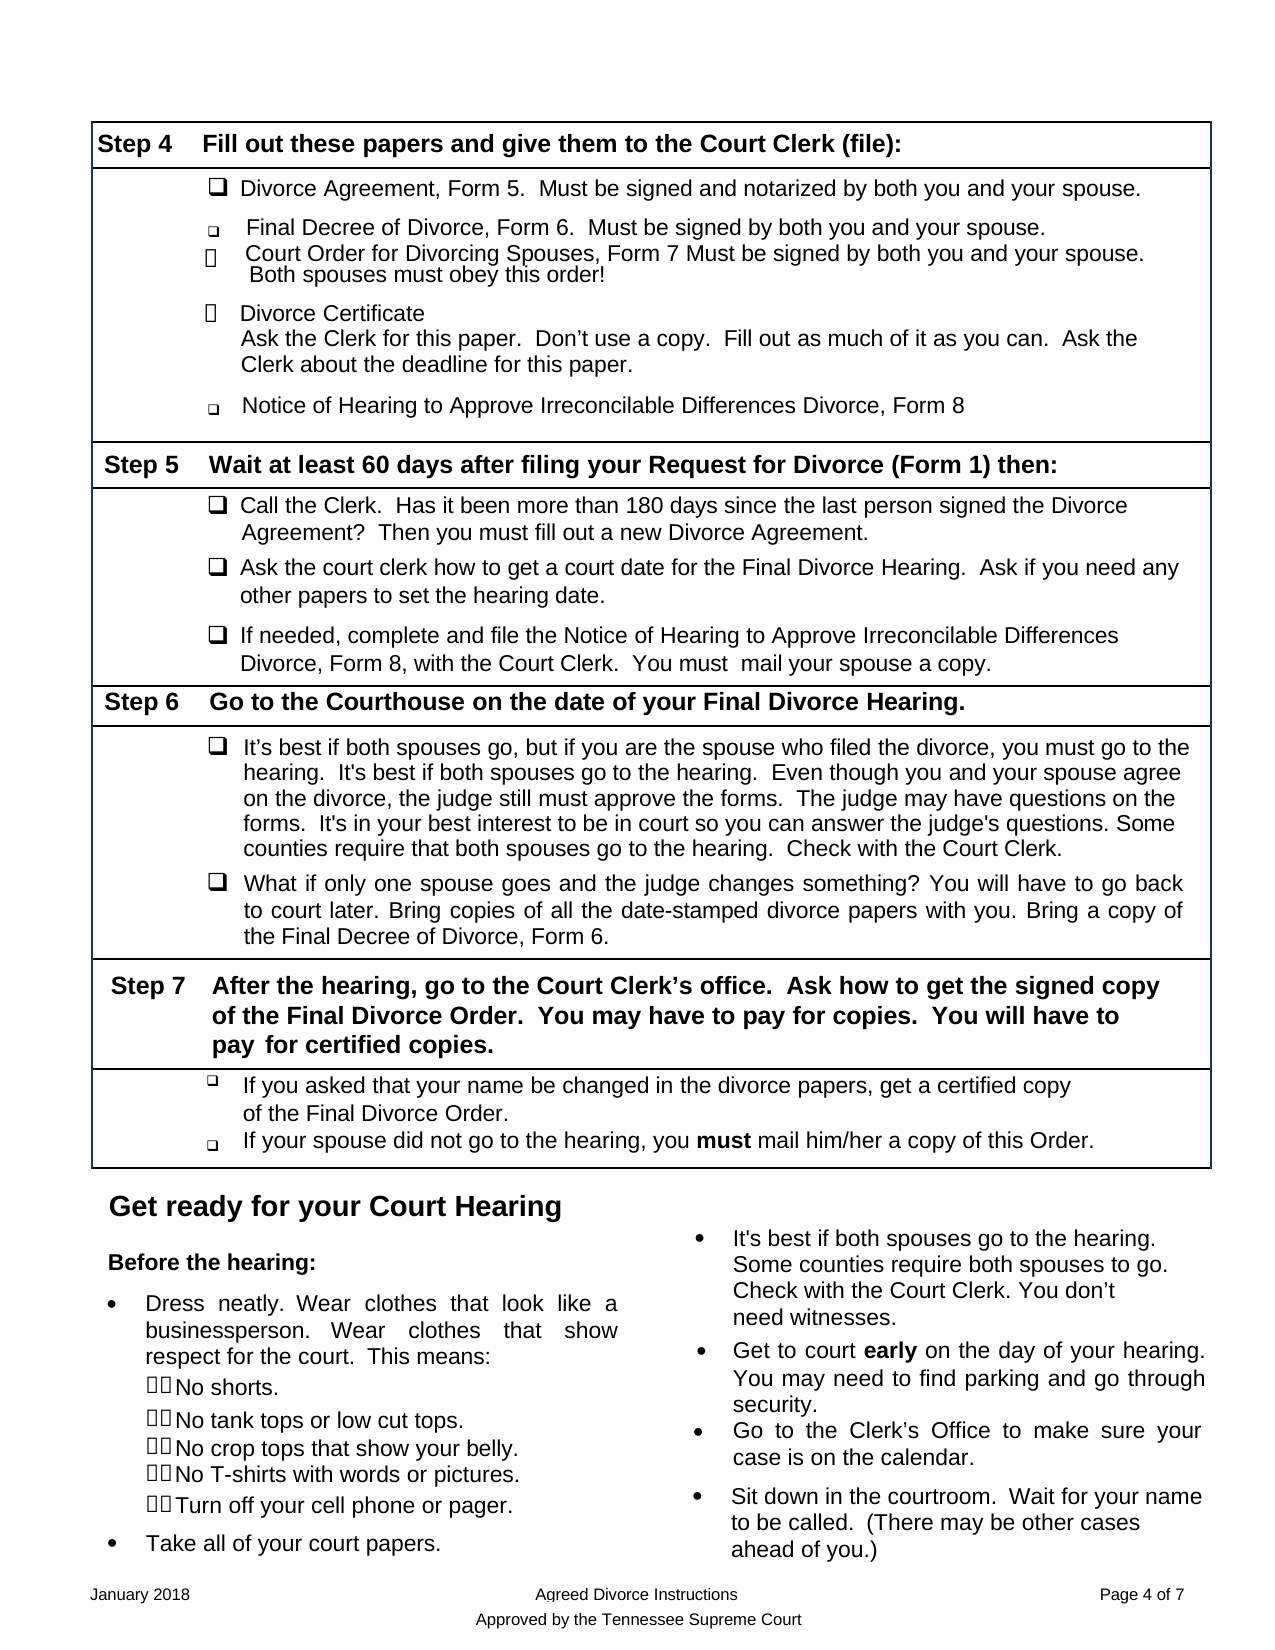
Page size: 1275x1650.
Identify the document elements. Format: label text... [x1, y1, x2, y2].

text January 2018 Agreed Divorce Instructions Page 4 of 7 [90, 1585, 1225, 1604]
text No T-shirts with words or pictures. [145, 1461, 618, 1488]
table_cell It’s best if both spouses go, but if you are the spouse who filed the divorce, you must go to the hearing. It's best if both spouses go to the hearing. Even though you and your spouse agree on the divorce, the judge still must approve the forms. The judge may have questions on the forms. It's in your best interest to be in court so you can answer the judge's questions. Some counties require that both spouses go to the hearing. Check with the Court Clerk. What if only one spouse goes and the judge changes something? You will have to go back to court later. Bring copies of all the date-stamped divorce papers with you. Bring a copy of the Final Decree of Divorce, Form 6. [93, 727, 1210, 958]
text Turn off your cell phone or pager. [145, 1488, 618, 1521]
list Sit down in the courtroom. Wait for your name to be called. (There may be other cases ahead of you.) [693, 1483, 1204, 1562]
list Dress neatly. Wear clothes that look like a businessperson. Wear clothes that show respect for the court. This means: [108, 1291, 618, 1369]
list Get to court early on the day of your hearing. You may need to find parking and go through security. [697, 1337, 1205, 1417]
table_cell Divorce Agreement, Form 5. Must be signed and notarized by both you and your spouse. Final Decree of Divorce, Form 6. Must be signed by both you and your spouse. Court Order for Divorcing Spouses, Form 7 Must be signed by both you and your spouse. Both spouses must obey this order! Divorce Certificate Ask the Clerk for this paper. Don’t use a copy. Fill out as much of it as you can. Ask the Clerk about the deadline for this paper. Notice of Hearing to Approve Irreconcilable Differences Divorce, Form 8 [93, 169, 1210, 441]
table_cell Step 5 Wait at least 60 days after filing your Request for Divorce (Form 1) then: [93, 443, 1210, 487]
table_cell Call the Clerk. Has it been more than 180 days since the last person signed the Divorce Agreement? Then you must fill out a new Divorce Agreement. Ask the court clerk how to get a court date for the Final Divorce Hearing. Ask if you need any other papers to set the hearing date. If needed, complete and file the Notice of Hearing to Approve Irreconcilable Differences Divorce, Form 8, with the Court Clerk. You must mail your spouse a copy. [93, 489, 1210, 685]
table_cell If you asked that your name be changed in the divorce papers, get a certified copy of the Final Divorce Order. If your spouse did not go to the hearing, you must mail him/her a copy of this Order. [93, 1070, 1210, 1167]
subtitle Before the hearing: [108, 1249, 618, 1275]
list Go to the Clerk’s Office to make sure your case is on the calendar. [694, 1421, 1206, 1471]
text No tank tops or low cut tops. [145, 1402, 618, 1435]
list It's best if both spouses go to the hearing. Some counties require both spouses to go. Check with the Court Clerk. You don’t need witnesses. [696, 1226, 1172, 1330]
table_cell Step 7 After the hearing, go to the Court Clerk’s office. Ask how to get the signed copy of the Final Divorce Order. You may have to pay for copies. You will have to pay for certified copies. [93, 960, 1210, 1068]
table_header Step 4 Fill out these papers and give them to the Court Clerk (file): [93, 123, 1210, 167]
list Take all of your court papers. [108, 1529, 618, 1556]
subtitle Get ready for your Court Hearing [79, 1189, 592, 1222]
table_cell Step 6 Go to the Courthouse on the date of your Final Divorce Hearing. [93, 687, 1210, 724]
text No shorts. [145, 1369, 618, 1402]
text No crop tops that show your belly. [145, 1435, 618, 1461]
